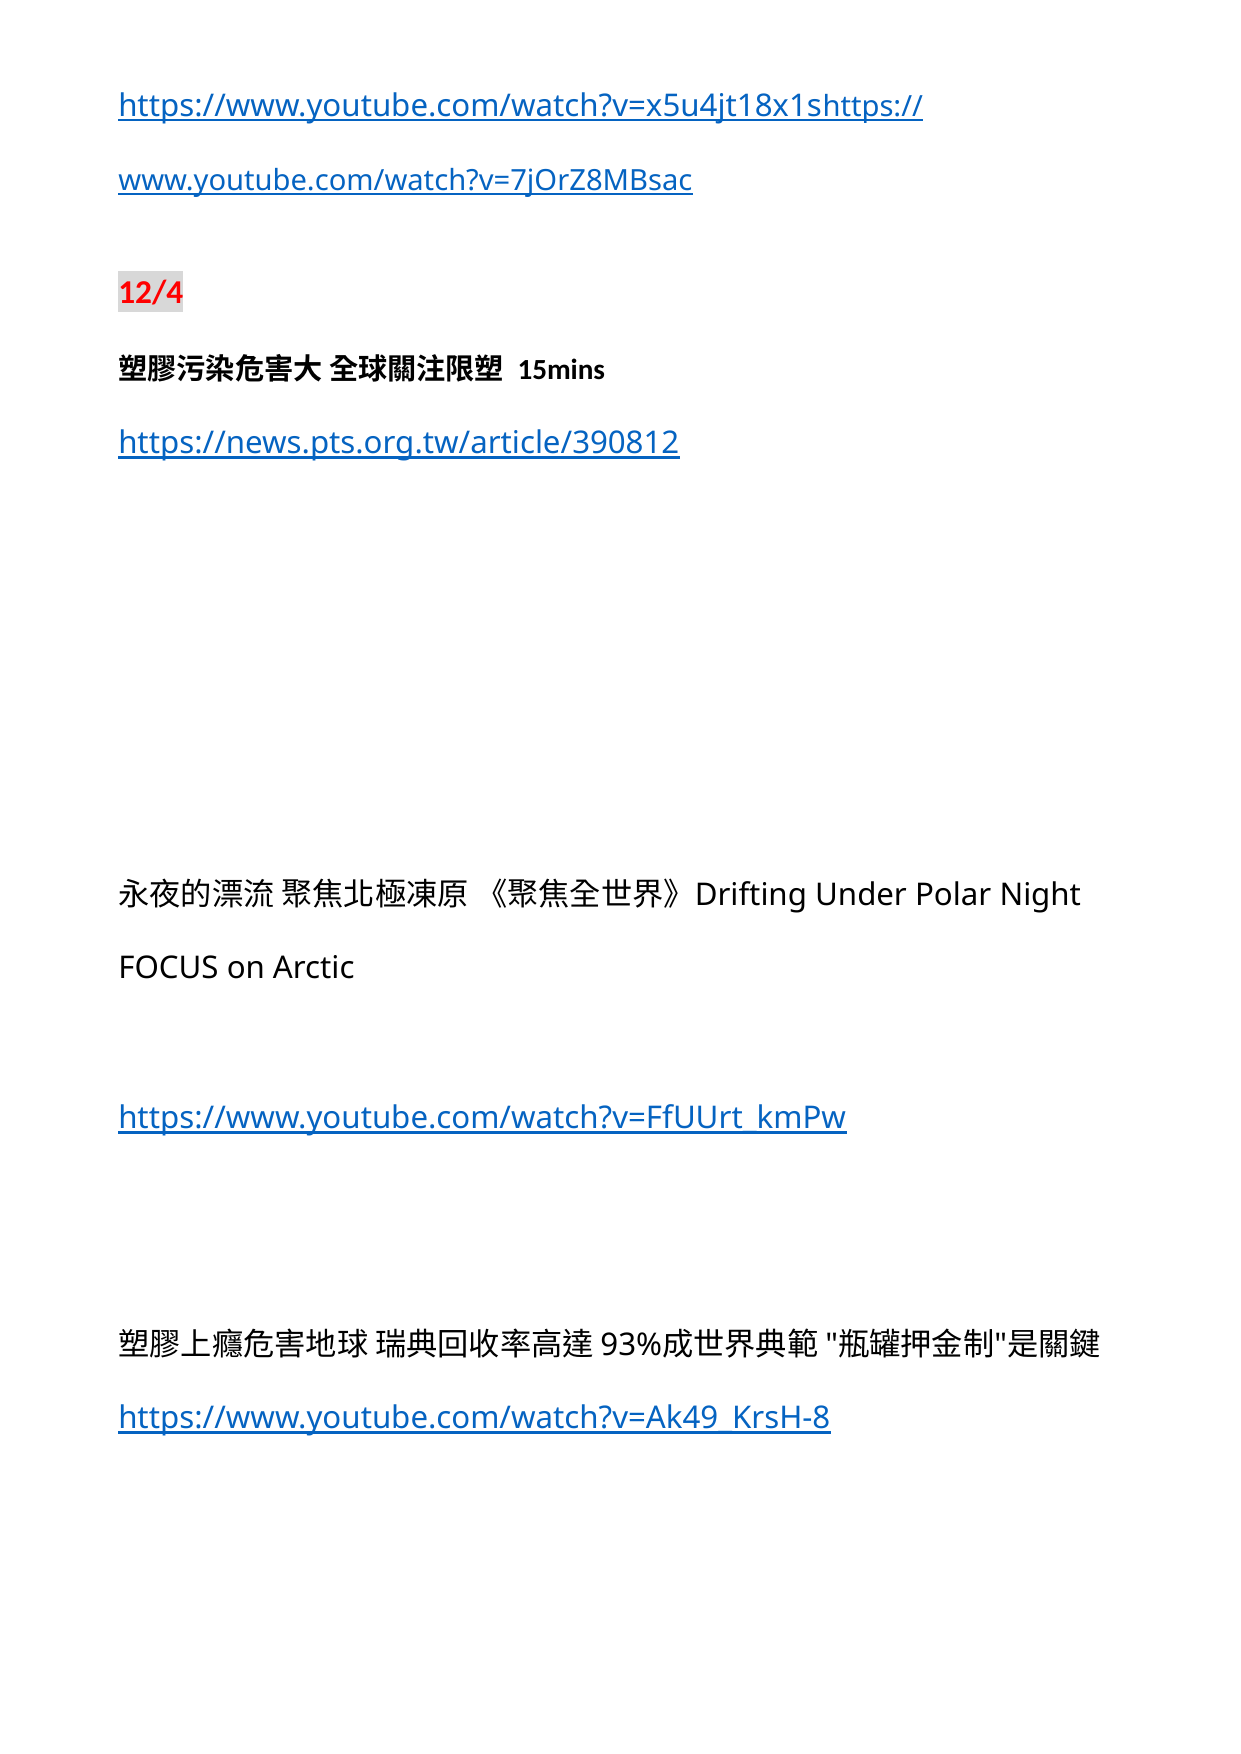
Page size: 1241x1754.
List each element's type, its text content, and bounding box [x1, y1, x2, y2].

text https://news.pts.org.tw/article/390812 [118, 404, 1152, 479]
text 塑膠上癮危害地球 瑞典回收率高達93%成世界典範 "瓶罐押金制"是關鍵 [118, 1304, 1152, 1379]
text 12/4 [118, 254, 1152, 329]
text https://www.youtube.com/watch?v=FfUUrt_kmPw [118, 1079, 1152, 1154]
text https://www.youtube.com/watch?v=x5u4jt18x1shttps://www.youtube.com/watch?v=7jOrZ8MBsac [118, 67, 1152, 217]
text 永夜的漂流 聚焦北極凍原 《聚焦全世界》Drifting Under Polar Night FOCUS on Arctic [118, 854, 1152, 1004]
text 塑膠污染危害大 全球關注限塑 15mins [118, 329, 1152, 404]
text https://www.youtube.com/watch?v=Ak49_KrsH-8 [118, 1379, 1152, 1454]
